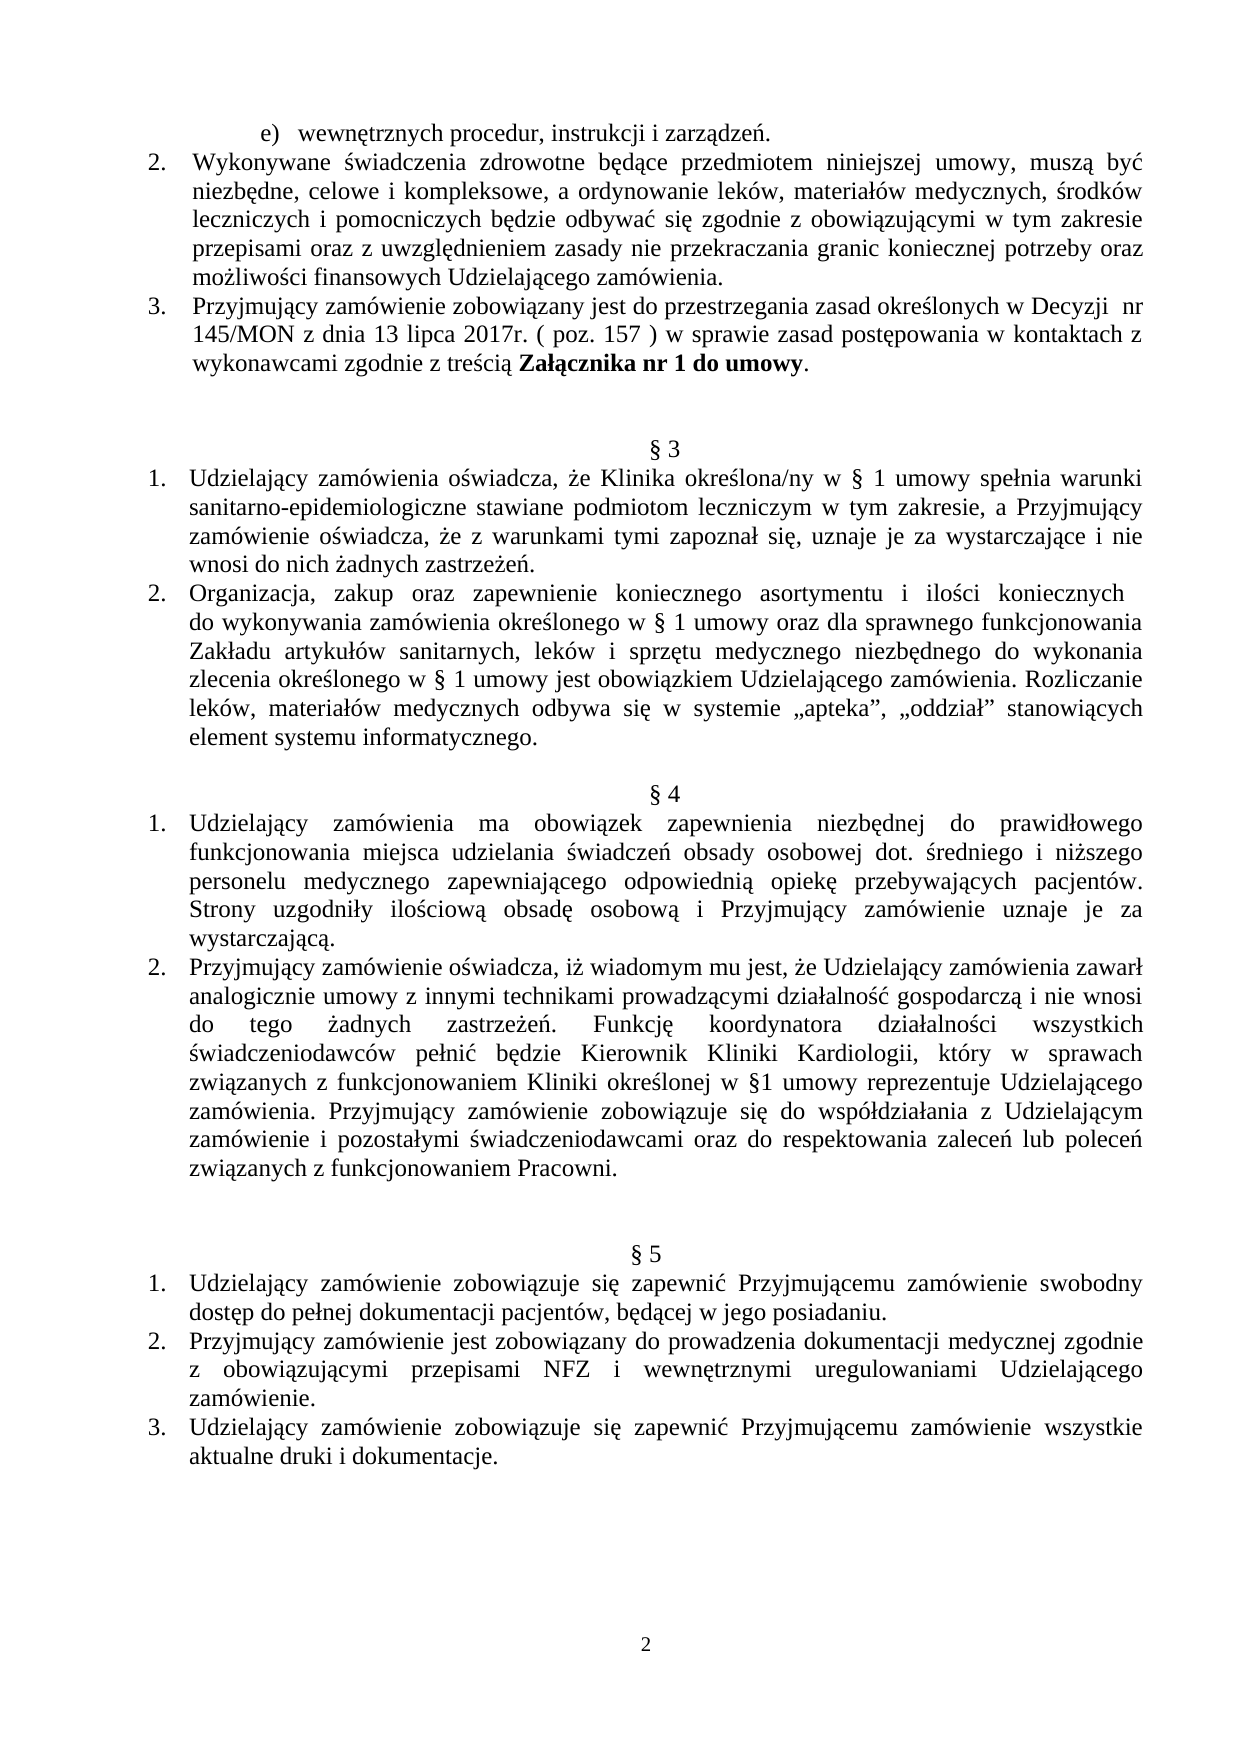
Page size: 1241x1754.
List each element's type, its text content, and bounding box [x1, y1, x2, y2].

list Udzielający zamówienia oświadcza, że Klinika określona/ny w § 1 umowy spełnia warunki sanitarno-epidemiologiczne stawiane podmiotom leczniczym w tym zakresie, a Przyjmujący zamówienie oświadcza, że z warunkami tymi zapoznał się, uznaje je za wystarczające i nie wnosi do nich żadnych zastrzeżeń. [148, 463, 1144, 578]
list Wykonywane świadczenia zdrowotne będące przedmiotem niniejszej umowy, muszą być niezbędne, celowe i kompleksowe, a ordynowanie leków, materiałów medycznych, środków leczniczych i pomocniczych będzie odbywać się zgodnie z obowiązującymi w tym zakresie przepisami oraz z uwzględnieniem zasady nie przekraczania granic koniecznej potrzeby oraz możliwości finansowych Udzielającego zamówienia. [148, 147, 1144, 291]
list Przyjmujący zamówienie oświadcza, iż wiadomym mu jest, że Udzielający zamówienia zawarł analogicznie umowy z innymi technikami prowadzącymi działalność gospodarczą i nie wnosi do tego żadnych zastrzeżeń. Funkcję koordynatora działalności wszystkich świadczeniodawców pełnić będzie Kierownik Kliniki Kardiologii, który w sprawach związanych z funkcjonowaniem Kliniki określonej w §1 umowy reprezentuje Udzielającego zamówienia. Przyjmujący zamówienie zobowiązuje się do współdziałania z Udzielającym zamówienie i pozostałymi świadczeniodawcami oraz do respektowania zaleceń lub poleceń związanych z funkcjonowaniem Pracowni. [148, 952, 1144, 1182]
list Udzielający zamówienie zobowiązuje się zapewnić Przyjmującemu zamówienie wszystkie aktualne druki i dokumentacje. [148, 1412, 1144, 1469]
list Przyjmujący zamówienie zobowiązany jest do przestrzegania zasad określonych w Decyzji nr 145/MON z dnia 13 lipca 2017r. ( poz. 157 ) w sprawie zasad postępowania w kontaktach z wykonawcami zgodnie z treścią Załącznika nr 1 do umowy. [148, 291, 1144, 377]
list Udzielający zamówienia ma obowiązek zapewnienia niezbędnej do prawidłowego funkcjonowania miejsca udzielania świadczeń obsady osobowej dot. średniego i niższego personelu medycznego zapewniającego odpowiednią opiekę przebywających pacjentów. Strony uzgodniły ilościową obsadę osobową i Przyjmujący zamówienie uznaje je za wystarczającą. [148, 808, 1144, 952]
list wewnętrznych procedur, instrukcji i zarządzeń. [260, 118, 1144, 147]
text § 5 [148, 1239, 1144, 1268]
list Udzielający zamówienie zobowiązuje się zapewnić Przyjmującemu zamówienie swobodny dostęp do pełnej dokumentacji pacjentów, będącej w jego posiadaniu. [148, 1268, 1144, 1326]
text § 3 [185, 434, 1144, 463]
list Organizacja, zakup oraz zapewnienie koniecznego asortymentu i ilości koniecznych do wykonywania zamówienia określonego w § 1 umowy oraz dla sprawnego funkcjonowania Zakładu artykułów sanitarnych, leków i sprzętu medycznego niezbędnego do wykonania zlecenia określonego w § 1 umowy jest obowiązkiem Udzielającego zamówienia. Rozliczanie leków, materiałów medycznych odbywa się w systemie „apteka”, „oddział” stanowiących element systemu informatycznego. [148, 578, 1144, 751]
list Przyjmujący zamówienie jest zobowiązany do prowadzenia dokumentacji medycznej zgodnie z obowiązującymi przepisami NFZ i wewnętrznymi uregulowaniami Udzielającego zamówienie. [148, 1326, 1144, 1412]
text § 4 [185, 779, 1144, 808]
